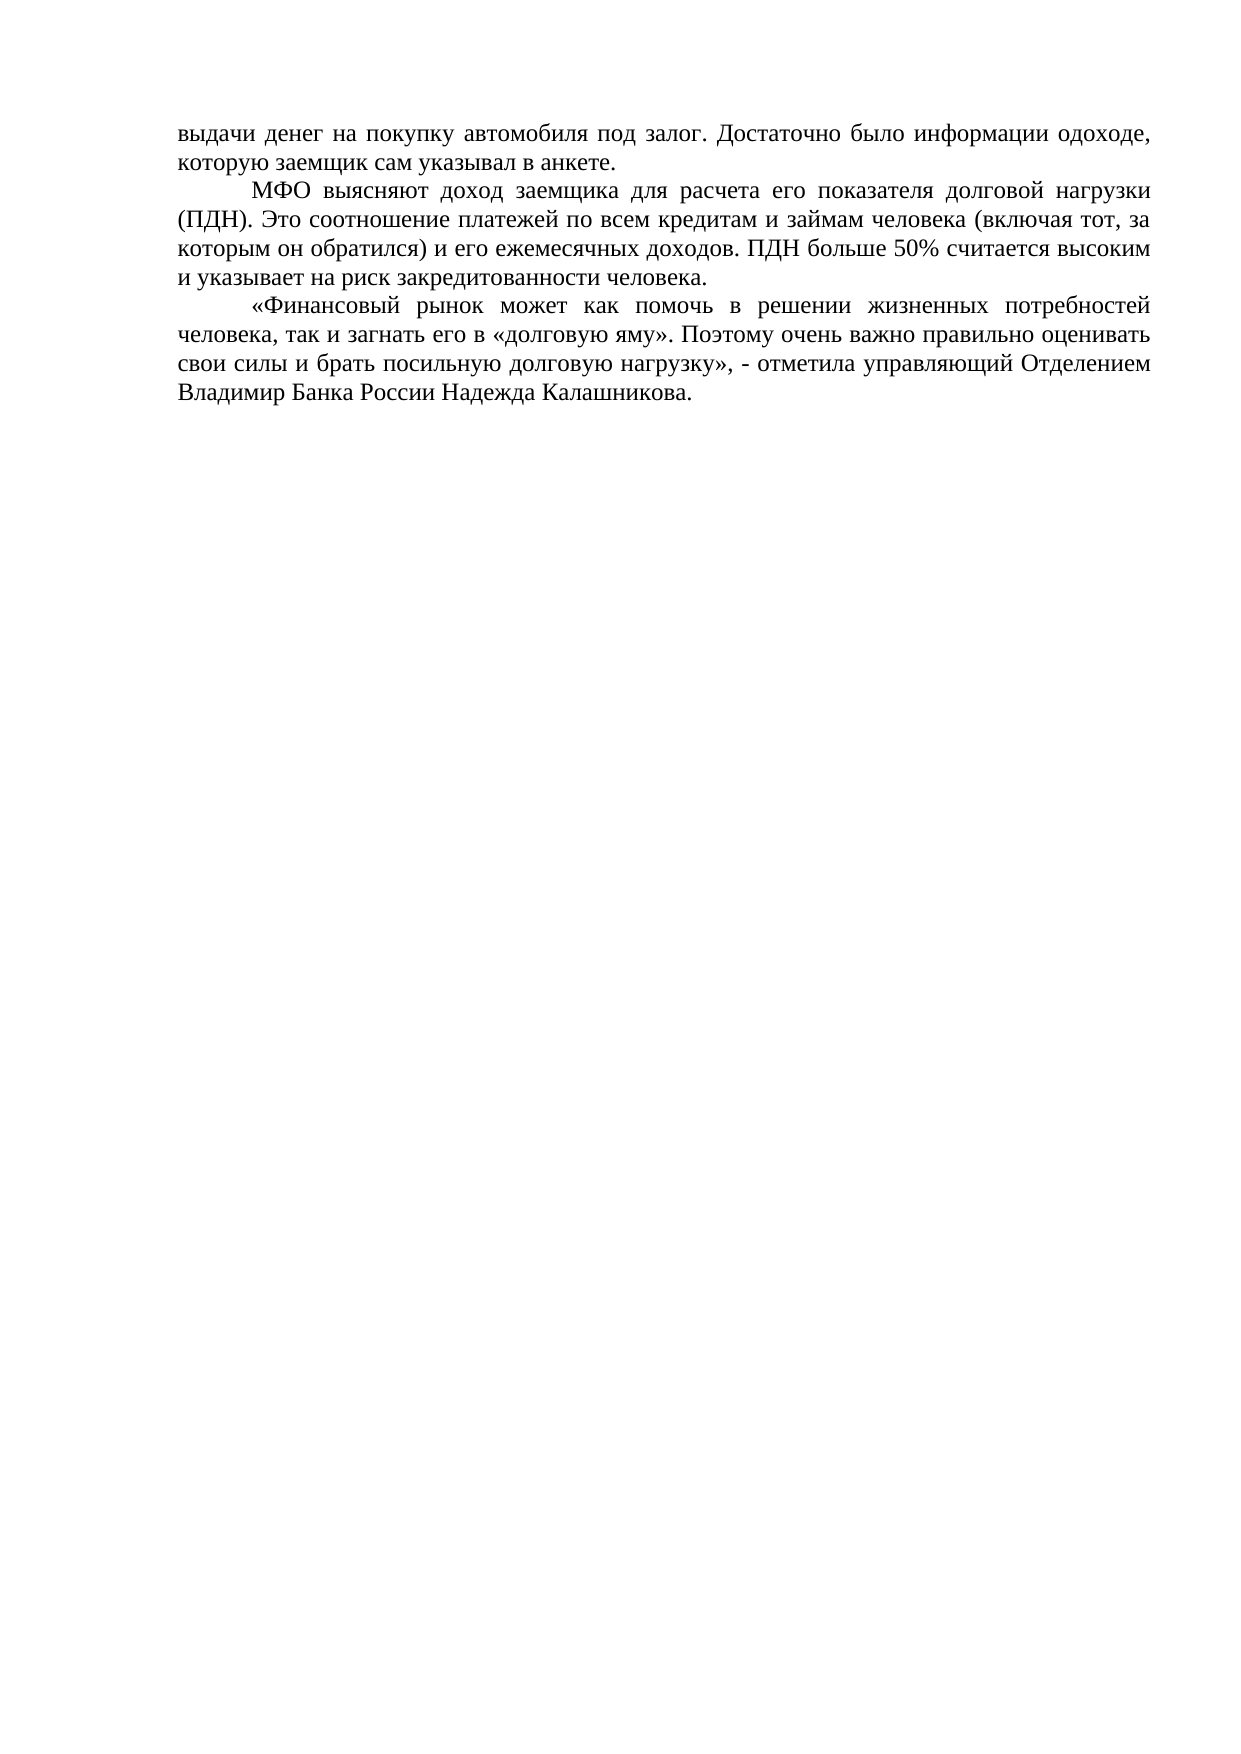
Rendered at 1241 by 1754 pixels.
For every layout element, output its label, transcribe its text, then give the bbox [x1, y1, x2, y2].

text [177, 118, 1152, 176]
text МФО выясняют доход заемщика для расчета его показателя долговой нагрузки (ПДН). Это соотношение платежей по всем кредитам и займам человека (включая тот, за которым он обратился) и его ежемесячных доходов. ПДН больше 50% считается высоким и указывает на риск закредитованности человека. [177, 176, 1152, 291]
text «Финансовый рынок может как помочь в решении жизненных потребностей человека, так и загнать его в «долговую яму». Поэтому очень важно правильно оценивать свои силы и брать посильную долговую нагрузку», - отметила управляющий Отделением Владимир Банка России Надежда Калашникова. [177, 291, 1152, 406]
